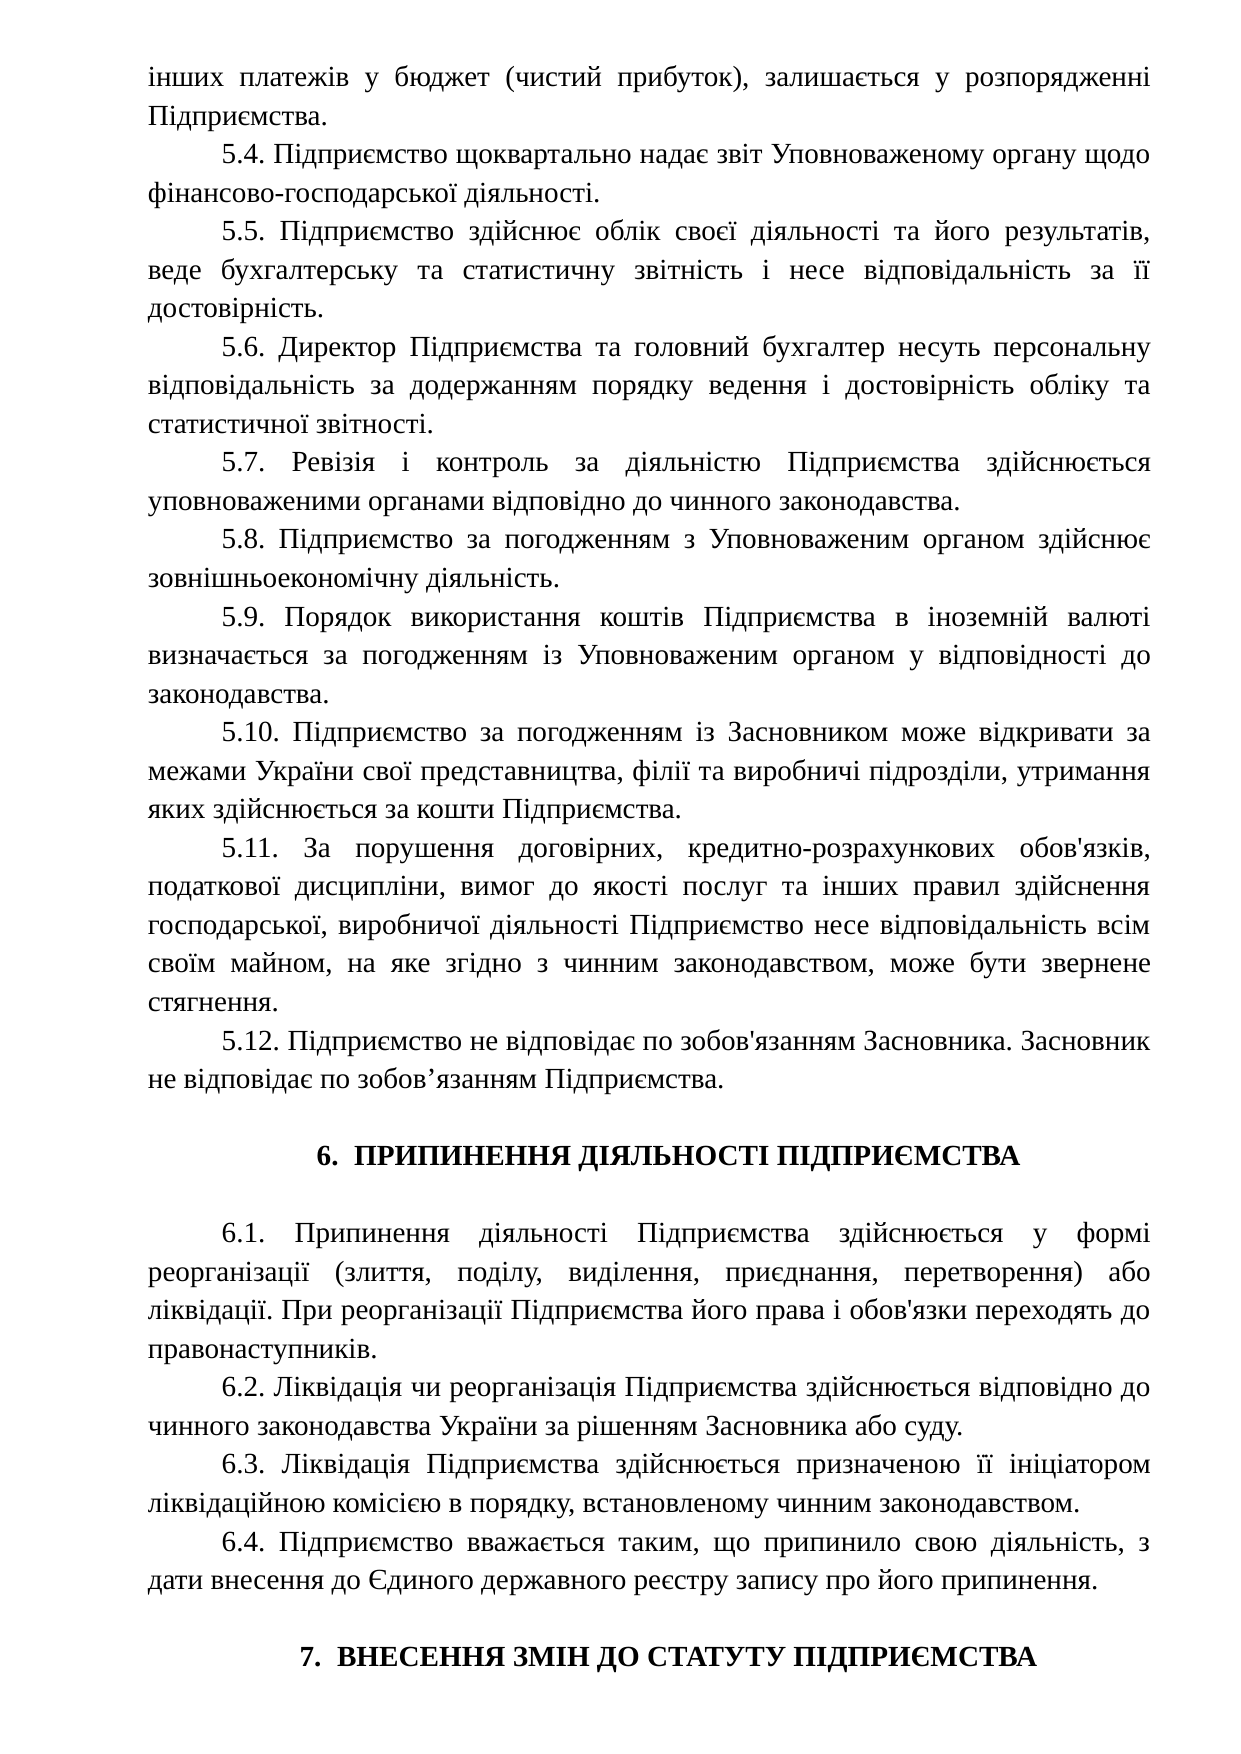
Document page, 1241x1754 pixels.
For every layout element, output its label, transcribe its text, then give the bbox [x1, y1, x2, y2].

text 5.5. Підприємство здійснює облік своєї діяльності та його результатів, веде бухгалтерську та статистичну звітність і несе відповідальність за її достовірність. [148, 213, 1152, 324]
list ПРИПИНЕННЯ ДІЯЛЬНОСТІ ПІДПРИЄМСТВА [185, 1138, 1152, 1172]
text 5.11. За порушення договірних, кредитно-розрахункових обов'язків, податкової дисципліни, вимог до якості послуг та інших правил здійснення господарської, виробничої діяльності Підприємство несе відповідальність всім своїм майном, на яке згідно з чинним законодавством, може бути звернене стягнення. [148, 830, 1152, 1018]
text 5.9. Порядок використання коштів Підприємства в іноземній валюті визначається за погодженням із Уповноваженим органом у відповідності до законодавства. [148, 599, 1152, 709]
text 5.8. Підприємство за погодженням з Уповноваженим органом здійснює зовнішньоекономічну діяльність. [148, 522, 1152, 594]
text 6.4. Підприємство вважається таким, що припинило свою діяльність, з дати внесення до Єдиного державного реєстру запису про його припинення. [148, 1524, 1152, 1596]
list ВНЕСЕННЯ ЗМІН ДО СТАТУТУ ПІДПРИЄМСТВА [185, 1639, 1152, 1673]
text 5.6. Директор Підприємства та головний бухгалтер несуть персональну відповідальність за додержанням порядку ведення і достовірність обліку та статистичної звітності. [148, 329, 1152, 439]
text 5.12. Підприємство не відповідає по зобов'язанням Засновника. Засновник не відповідає по зобов’язанням Підприємства. [148, 1023, 1152, 1095]
text 5.7. Ревізія і контроль за діяльністю Підприємства здійснюється уповноваженими органами відповідно до чинного законодавства. [148, 444, 1152, 517]
text 6.3. Ліквідація Підприємства здійснюється призначеною її ініціатором ліквідаційною комісією в порядку, встановленому чинним законодавством. [148, 1447, 1152, 1519]
text 6.2. Ліквідація чи реорганізація Підприємства здійснюється відповідно до чинного законодавства України за рішенням Засновника або суду. [148, 1369, 1152, 1442]
text 5.4. Підприємство щоквартально надає звіт Уповноваженому органу щодо фінансово-господарської діяльності. [148, 136, 1152, 208]
text 6.1. Припинення діяльності Підприємства здійснюється у формі реорганізації (злиття, поділу, виділення, приєднання, перетворення) або ліквідації. При реорганізації Підприємства його права і обов'язки переходять до правонаступників. [148, 1215, 1152, 1364]
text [148, 59, 1152, 131]
text 5.10. Підприємство за погодженням із Засновником може відкривати за межами України свої представництва, філії та виробничі підрозділи, утримання яких здійснюється за кошти Підприємства. [148, 714, 1152, 825]
